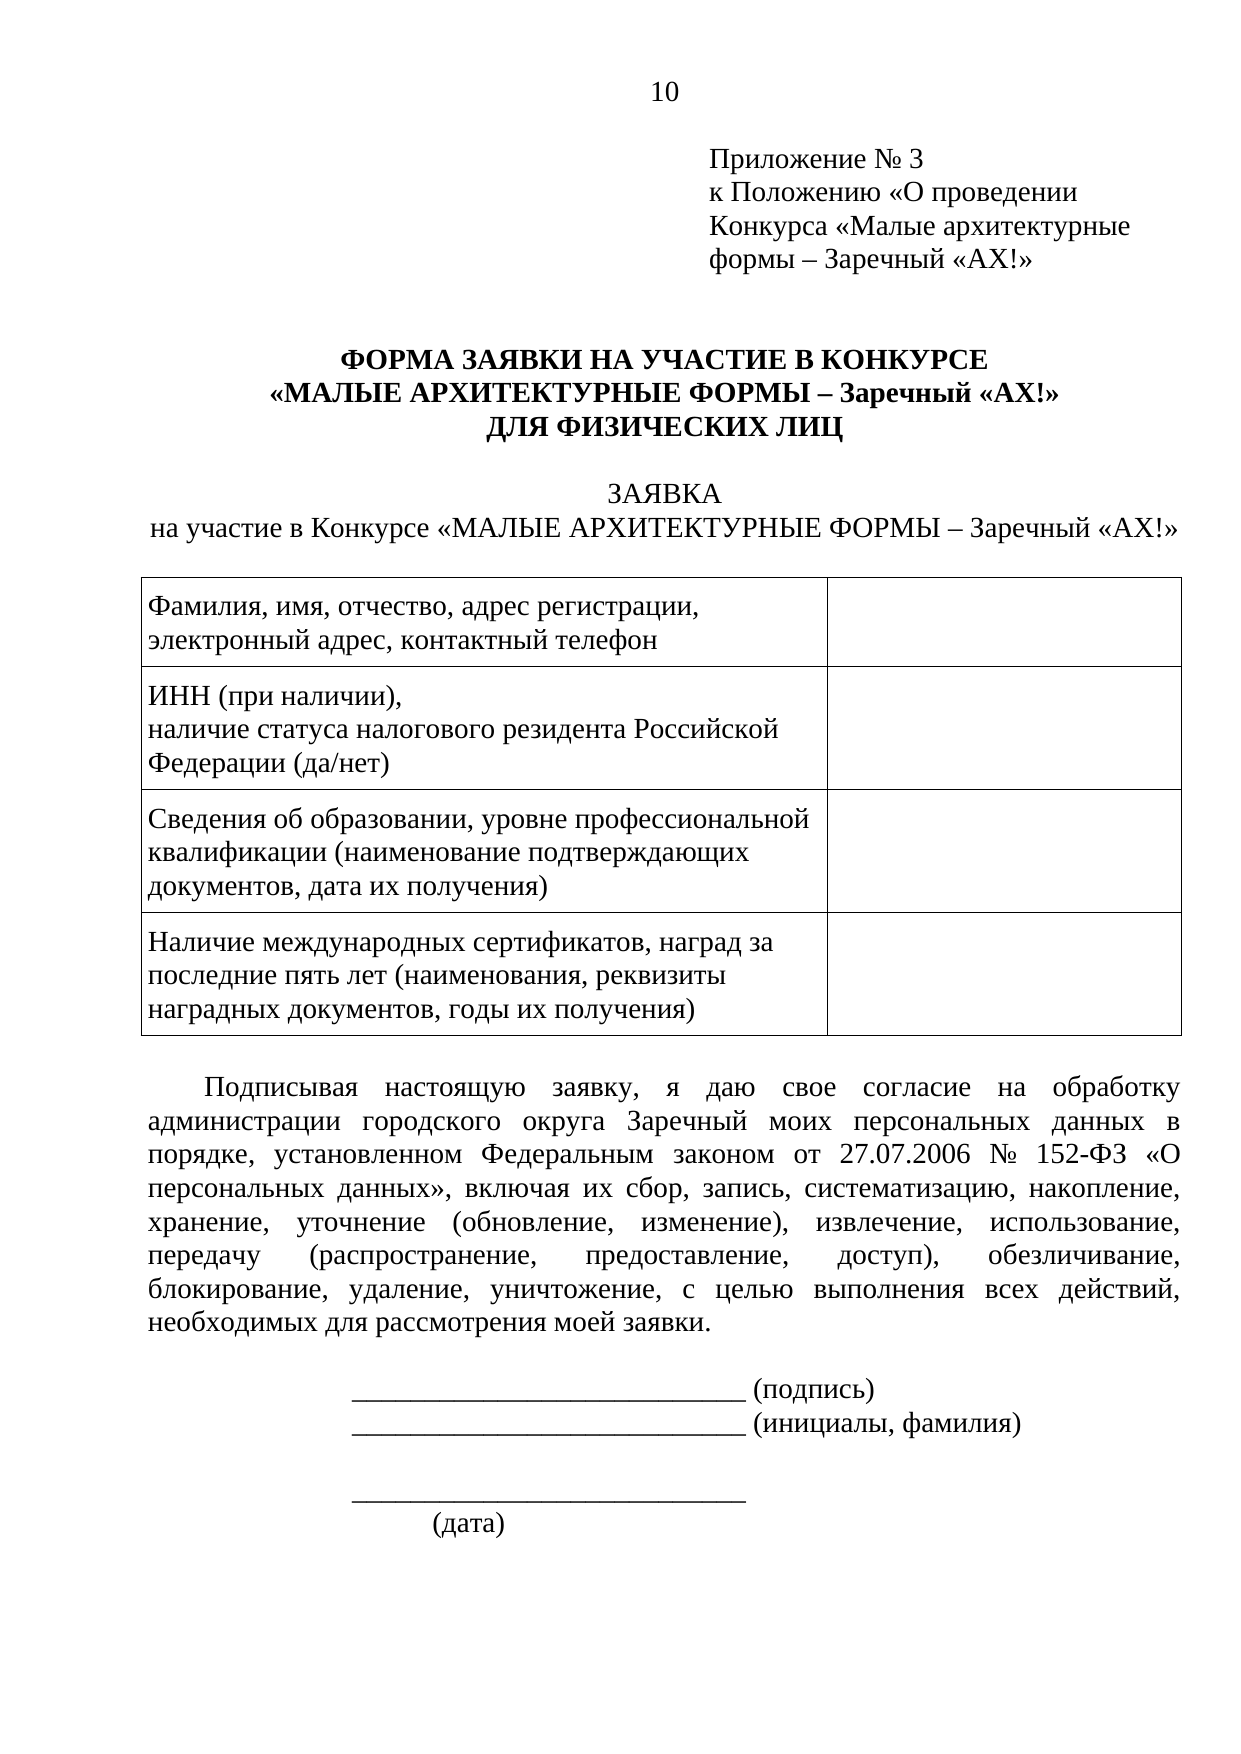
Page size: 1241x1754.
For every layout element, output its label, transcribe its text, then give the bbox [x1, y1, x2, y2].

table_cell ИНН (при наличии), наличие статуса налогового резидента Российской Федерации (да/нет) [142, 667, 827, 789]
text Приложение № 3 [709, 141, 1181, 174]
table_cell Наличие международных сертификатов, наград за последние пять лет (наименования, реквизиты наградных документов, годы их получения) [142, 913, 827, 1035]
text (дата) [148, 1506, 1181, 1539]
table_header Фамилия, имя, отчество, адрес регистрации, электронный адрес, контактный телефон [142, 578, 827, 666]
text на участие в Конкурсе «МАЛЫЕ АРХИТЕКТУРНЫЕ ФОРМЫ – Заречный «АХ!» [148, 510, 1181, 543]
text ___________________________ (подпись) [148, 1371, 1181, 1405]
text Конкурса «Малые архитектурные [709, 208, 1181, 241]
text Подписывая настоящую заявку, я даю свое согласие на обработку администрации городского округа Заречный моих персональных данных в порядке, установленном Федеральным законом от 27.07.2006 № 152-ФЗ «О персональных данных», включая их сбор, запись, систематизацию, накопление, хранение, уточнение (обновление, изменение), извлечение, использование, передачу (распространение, предоставление, доступ), обезличивание, блокирование, удаление, уничтожение, с целью выполнения всех действий, необходимых для рассмотрения моей заявки. [148, 1069, 1181, 1338]
text ЗАЯВКА [148, 476, 1181, 510]
table_cell [828, 790, 1181, 912]
text ___________________________ (инициалы, фамилия) [148, 1405, 1181, 1438]
text «МАЛЫЕ АРХИТЕКТУРНЫЕ ФОРМЫ – Заречный «АХ!» [148, 376, 1181, 409]
table_header [828, 578, 1181, 666]
text к Положению «О проведении [709, 174, 1181, 208]
text ДЛЯ ФИЗИЧЕСКИХ ЛИЦ [148, 409, 1181, 443]
text ФОРМА ЗАЯВКИ НА УЧАСТИЕ В КОНКУРСЕ [148, 342, 1181, 376]
text формы – Заречный «АХ!» [709, 241, 1181, 275]
table_cell [828, 667, 1181, 789]
table_cell [828, 913, 1181, 1035]
table_cell Сведения об образовании, уровне профессиональной квалификации (наименование подтверждающих документов, дата их получения) [142, 790, 827, 912]
text ___________________________ [148, 1472, 1181, 1506]
